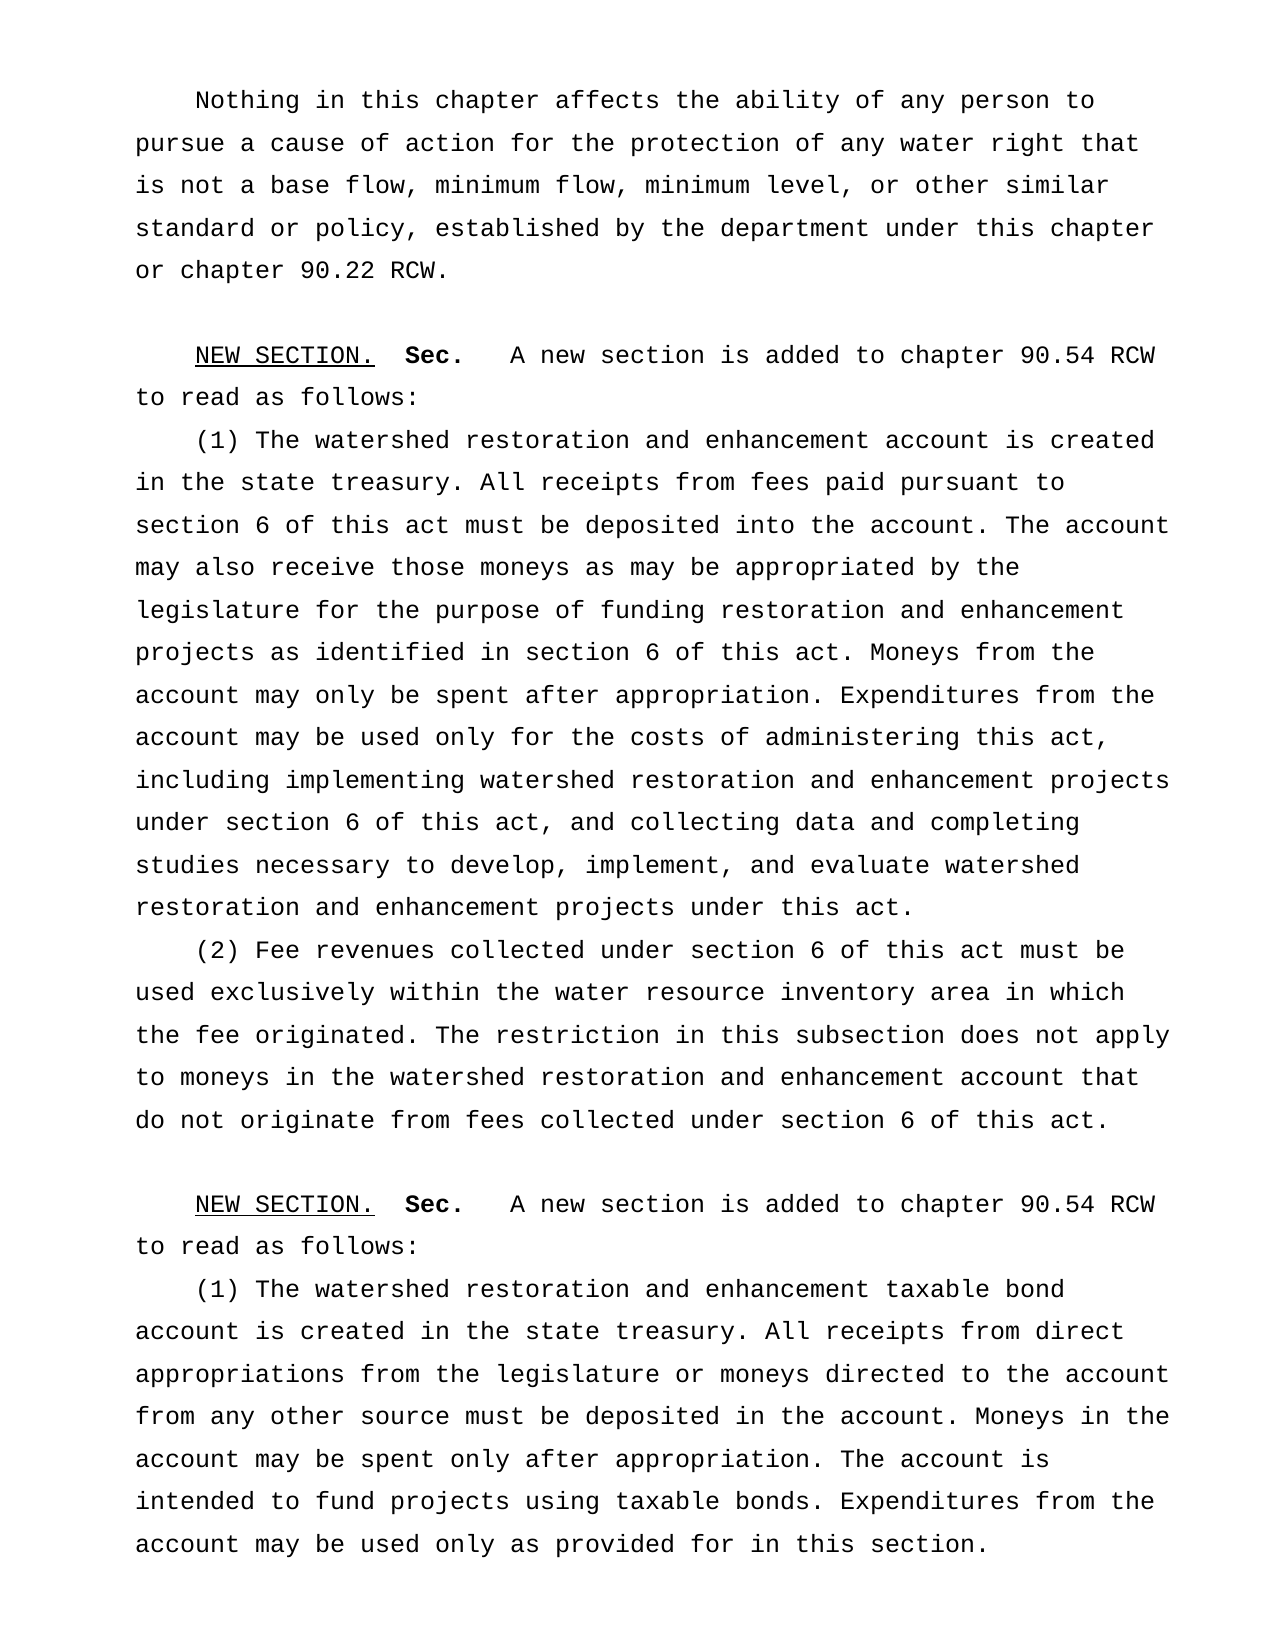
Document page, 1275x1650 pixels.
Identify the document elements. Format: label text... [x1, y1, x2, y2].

text (1) The watershed restoration and enhancement account is created in the state treasury. All receipts from fees paid pursuant to section 6 of this act must be deposited into the account. The account may also receive those moneys as may be appropriated by the legislature for the purpose of funding restoration and enhancement projects as identified in section 6 of this act. Moneys from the account may only be spent after appropriation. Expenditures from the account may be used only for the costs of administering this act, including implementing watershed restoration and enhancement projects under section 6 of this act, and collecting data and completing studies necessary to develop, implement, and evaluate watershed restoration and enhancement projects under this act. [135, 414, 1170, 924]
text NEW SECTION. Sec. A new section is added to chapter 90.54 RCW to read as follows: [135, 1178, 1170, 1263]
text Nothing in this chapter affects the ability of any person to pursue a cause of action for the protection of any water right that is not a base flow, minimum flow, minimum level, or other similar standard or policy, established by the department under this chapter or chapter 90.22 RCW. [135, 75, 1170, 287]
text NEW SECTION. Sec. A new section is added to chapter 90.54 RCW to read as follows: [135, 329, 1170, 414]
text (2) Fee revenues collected under section 6 of this act must be used exclusively within the water resource inventory area in which the fee originated. The restriction in this subsection does not apply to moneys in the watershed restoration and enhancement account that do not originate from fees collected under section 6 of this act. [135, 924, 1170, 1137]
text (1) The watershed restoration and enhancement taxable bond account is created in the state treasury. All receipts from direct appropriations from the legislature or moneys directed to the account from any other source must be deposited in the account. Moneys in the account may be spent only after appropriation. The account is intended to fund projects using taxable bonds. Expenditures from the account may be used only as provided for in this section. [135, 1263, 1170, 1561]
